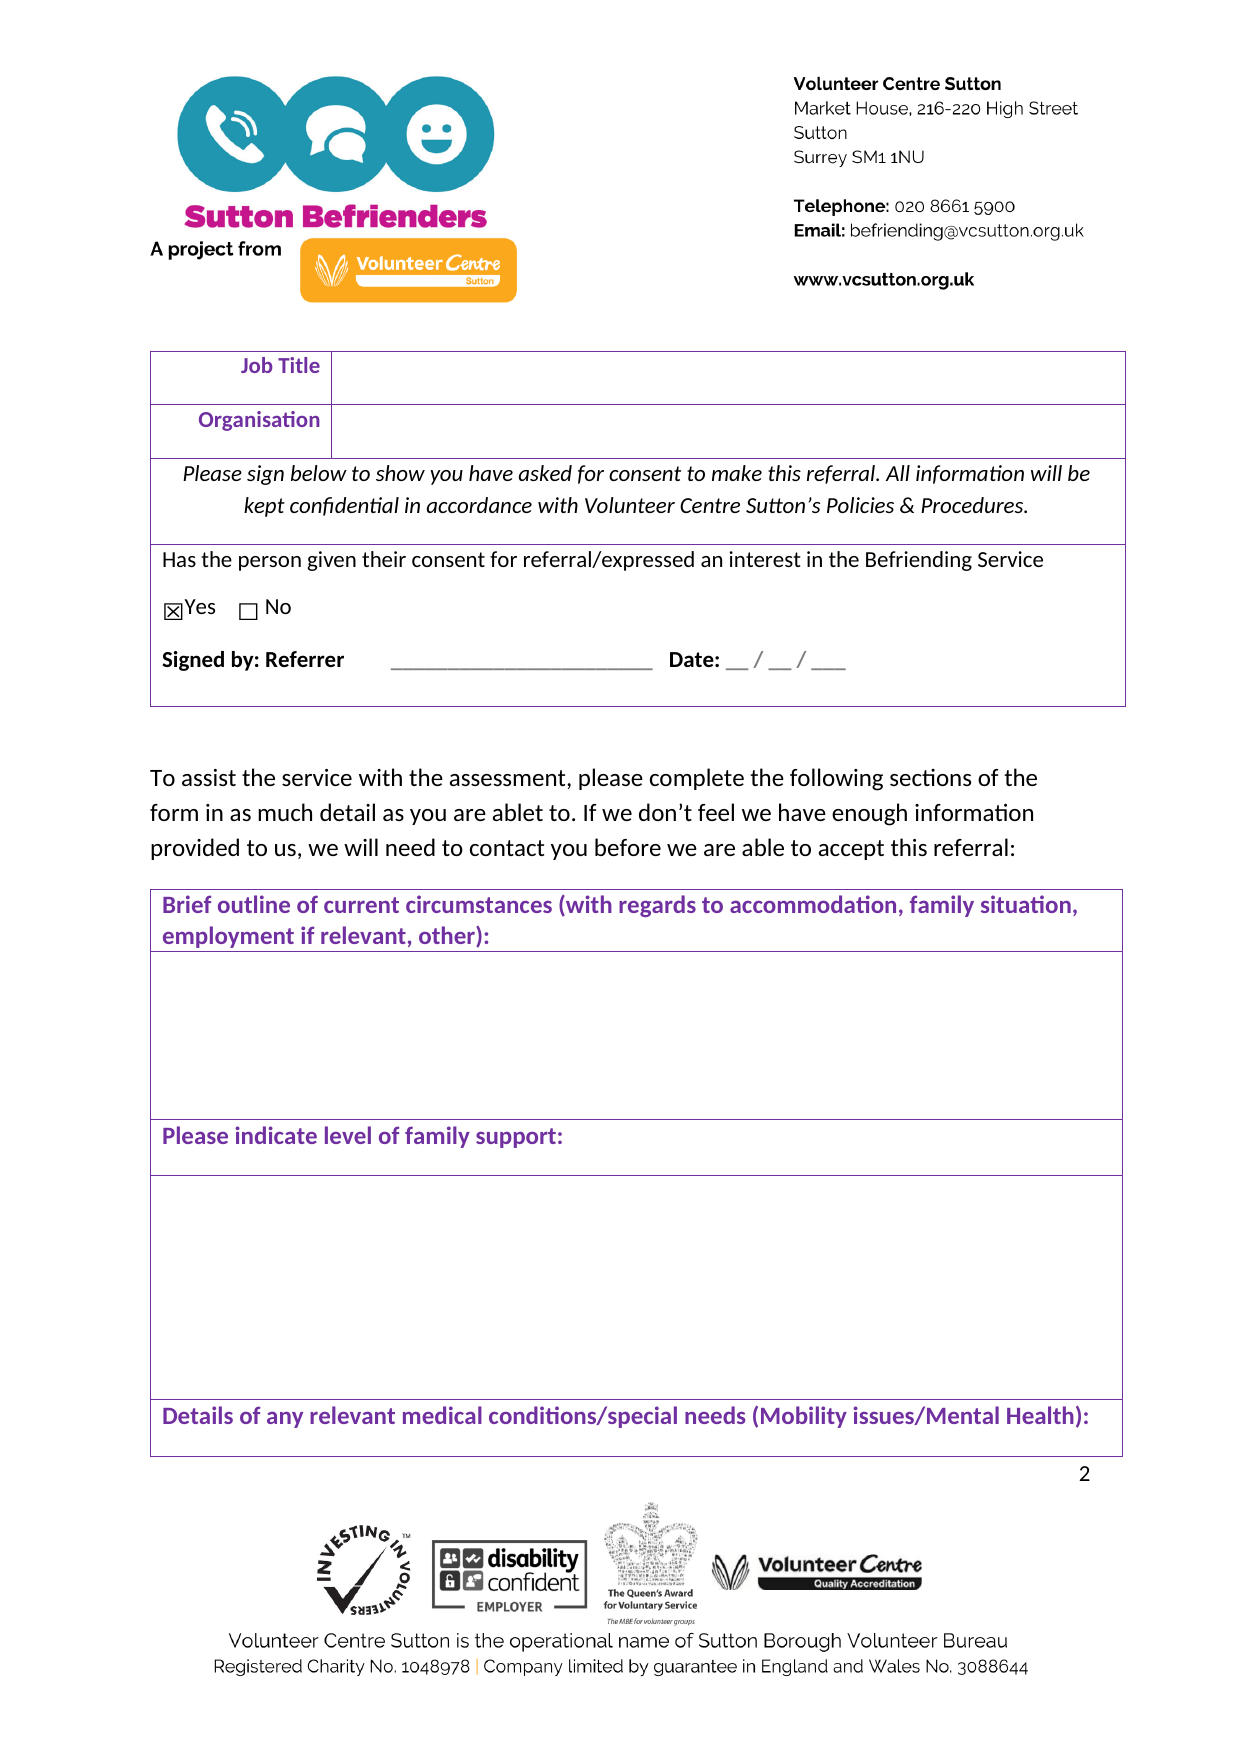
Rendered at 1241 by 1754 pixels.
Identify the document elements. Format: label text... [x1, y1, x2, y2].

table_header Brief outline of current circumstances (with regards to accommodation, family situation, employment if relevant, other): [151, 890, 1122, 951]
picture [150, 1487, 1091, 1681]
picture [150, 73, 1091, 323]
table_cell Details of any relevant medical conditions/special needs (Mobility issues/Mental Health): [151, 1400, 1122, 1456]
table_cell Job Title [151, 352, 331, 404]
table_cell Has the person given their consent for referral/expressed an interest in the Befriending Service Yes No Signed by: Referrer _______________________ Date: __ / __ / ___ [151, 545, 1125, 706]
table_cell [332, 405, 1125, 458]
table_cell Please indicate level of family support: [151, 1120, 1122, 1175]
table_cell Please sign below to show you have asked for consent to make this referral. All information will be kept confidential in accordance with Volunteer Centre Sutton’s Policies & Procedures. [151, 459, 1125, 544]
table_cell [151, 1176, 1122, 1399]
text To assist the service with the assessment, please complete the following sections of the form in as much detail as you are ablet to. If we don’t feel we have enough information provided to us, we will need to contact you before we are able to accept this referral: [150, 763, 1090, 863]
table_cell [151, 952, 1122, 1119]
table_cell Organisation [151, 405, 331, 458]
table_cell [332, 352, 1125, 404]
